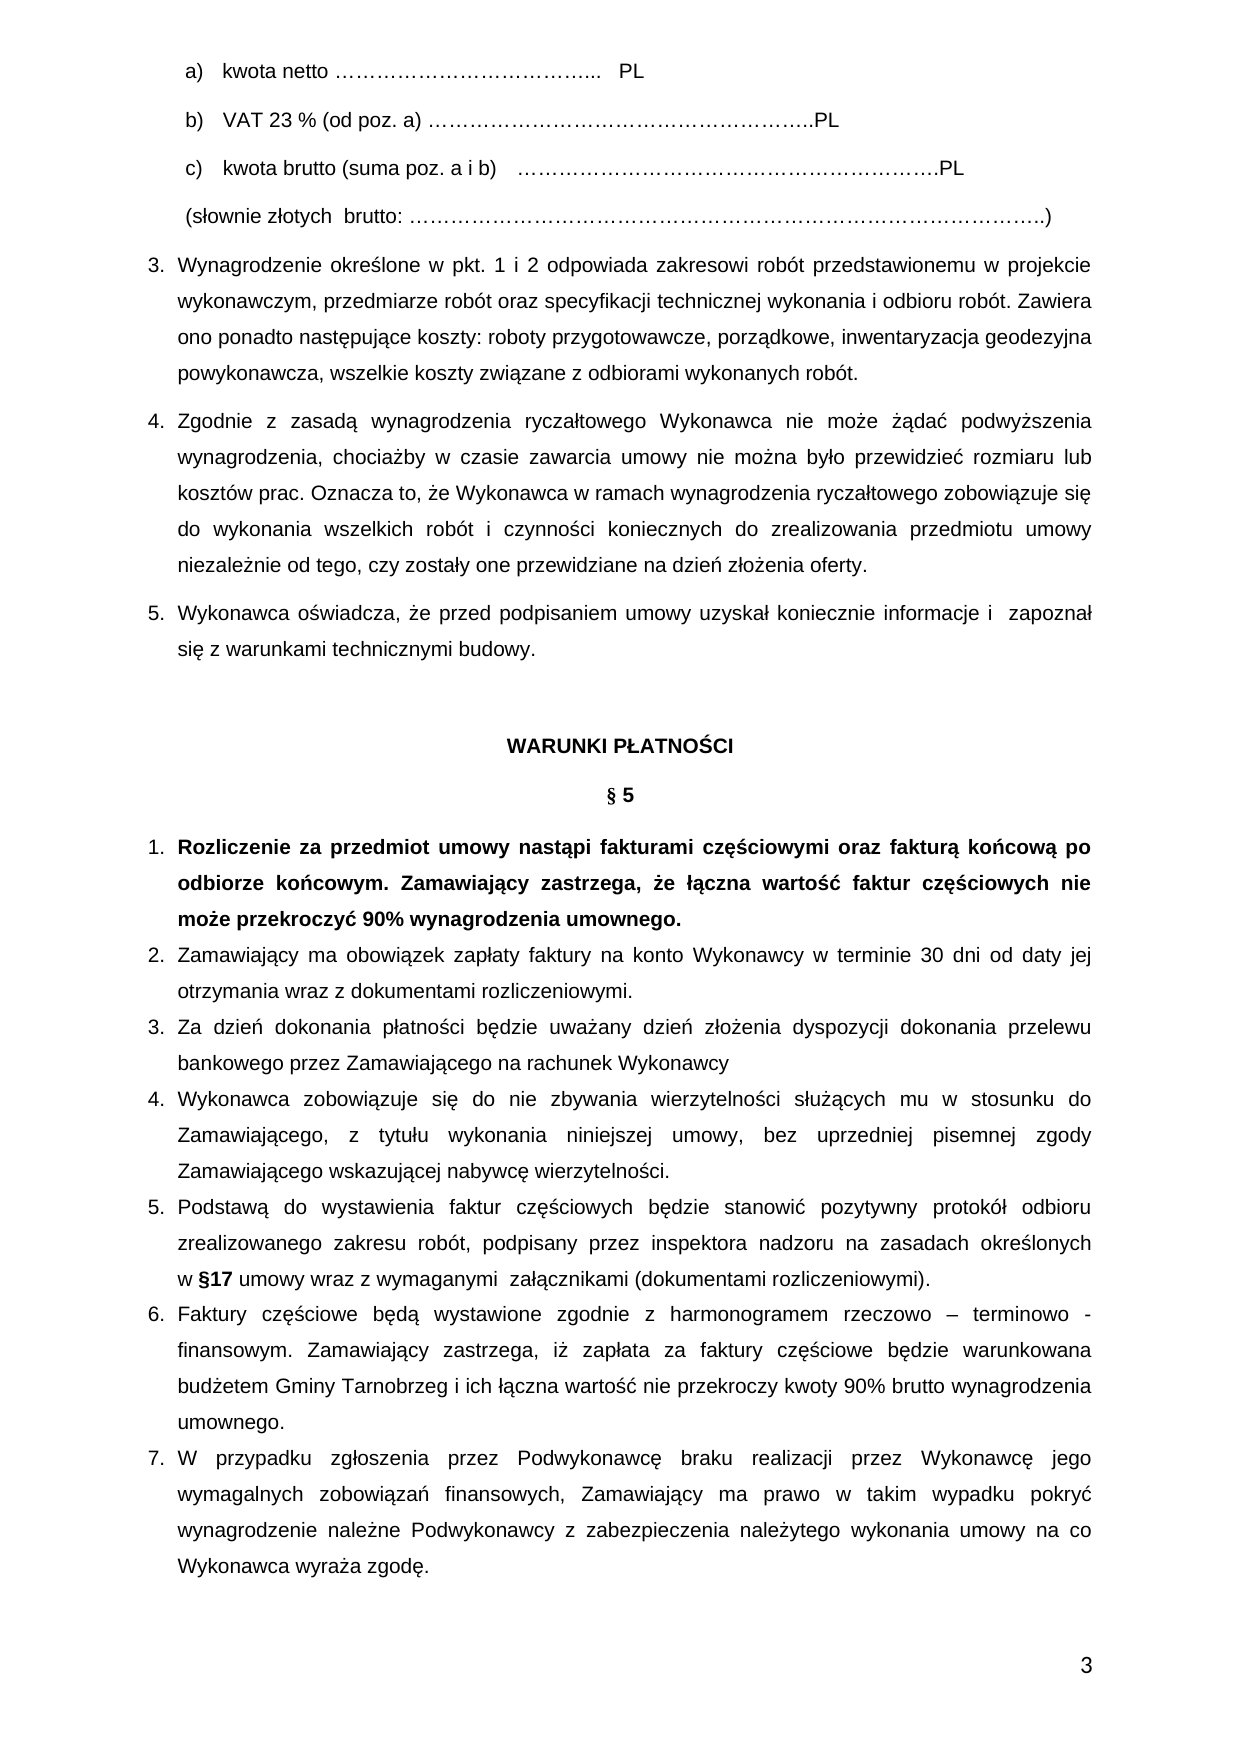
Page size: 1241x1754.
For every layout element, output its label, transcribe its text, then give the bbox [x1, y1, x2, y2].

text (słownie złotych brutto: ………………………………………………………………………………..) [148, 204, 1092, 228]
list W przypadku zgłoszenia przez Podwykonawcę braku realizacji przez Wykonawcę jego wymagalnych zobowiązań finansowych, Zamawiający ma prawo w takim wypadku pokryć wynagrodzenie należne Podwykonawcy z zabezpieczenia należytego wykonania umowy na co Wykonawca wyraża zgodę. [148, 1446, 1092, 1578]
list Rozliczenie za przedmiot umowy nastąpi fakturami częściowymi oraz fakturą końcową po odbiorze końcowym. Zamawiający zastrzega, że łączna wartość faktur częściowych nie może przekroczyć 90% wynagrodzenia umownego. [148, 835, 1092, 931]
list kwota netto ………………………………... PL [185, 59, 1092, 83]
list Za dzień dokonania płatności będzie uważany dzień złożenia dyspozycji dokonania przelewu bankowego przez Zamawiającego na rachunek Wykonawcy [148, 1015, 1092, 1075]
list Podstawą do wystawienia faktur częściowych będzie stanowić pozytywny protokół odbioru zrealizowanego zakresu robót, podpisany przez inspektora nadzoru na zasadach określonych w 17 umowy wraz z wymaganymi załącznikami (dokumentami rozliczeniowymi). [148, 1194, 1092, 1290]
list Zgodnie z zasadą wynagrodzenia ryczałtowego Wykonawca nie może żądać podwyższenia wynagrodzenia, chociażby w czasie zawarcia umowy nie można było przewidzieć rozmiaru lub kosztów prac. Oznacza to, że Wykonawca w ramach wynagrodzenia ryczałtowego zobowiązuje się do wykonania wszelkich robót i czynności koniecznych do zrealizowania przedmiotu umowy niezależnie od tego, czy zostały one przewidziane na dzień złożenia oferty. [148, 409, 1092, 577]
list Wykonawca oświadcza, że przed podpisaniem umowy uzyskał koniecznie informacje i zapoznał się z warunkami technicznymi budowy. [148, 601, 1092, 661]
text WARUNKI PŁATNOŚCI [148, 734, 1092, 758]
list VAT 23 % (od poz. a) ………………………………………………..PL [185, 107, 1092, 131]
list Faktury częściowe będą wystawione zgodnie z harmonogramem rzeczowo – terminowo - finansowym. Zamawiający zastrzega, iż zapłata za faktury częściowe będzie warunkowana budżetem Gminy Tarnobrzeg i ich łączna wartość nie przekroczy kwoty 90% brutto wynagrodzenia umownego. [148, 1302, 1092, 1434]
list Zamawiający ma obowiązek zapłaty faktury na konto Wykonawcy w terminie 30 dni od daty jej otrzymania wraz z dokumentami rozliczeniowymi. [148, 943, 1092, 1003]
list Wykonawca zobowiązuje się do nie zbywania wierzytelności służących mu w stosunku do Zamawiającego, z tytułu wykonania niniejszej umowy, bez uprzedniej pisemnej zgody Zamawiającego wskazującej nabywcę wierzytelności. [148, 1087, 1092, 1182]
list kwota brutto (suma poz. a i b) …………………………………………………….PL [185, 156, 1092, 180]
text 5 [148, 782, 1092, 807]
list Wynagrodzenie określone w pkt. 1 i 2 odpowiada zakresowi robót przedstawionemu w projekcie wykonawczym, przedmiarze robót oraz specyfikacji technicznej wykonania i odbioru robót. Zawiera ono ponadto następujące koszty: roboty przygotowawcze, porządkowe, inwentaryzacja geodezyjna powykonawcza, wszelkie koszty związane z odbiorami wykonanych robót. [148, 253, 1092, 384]
